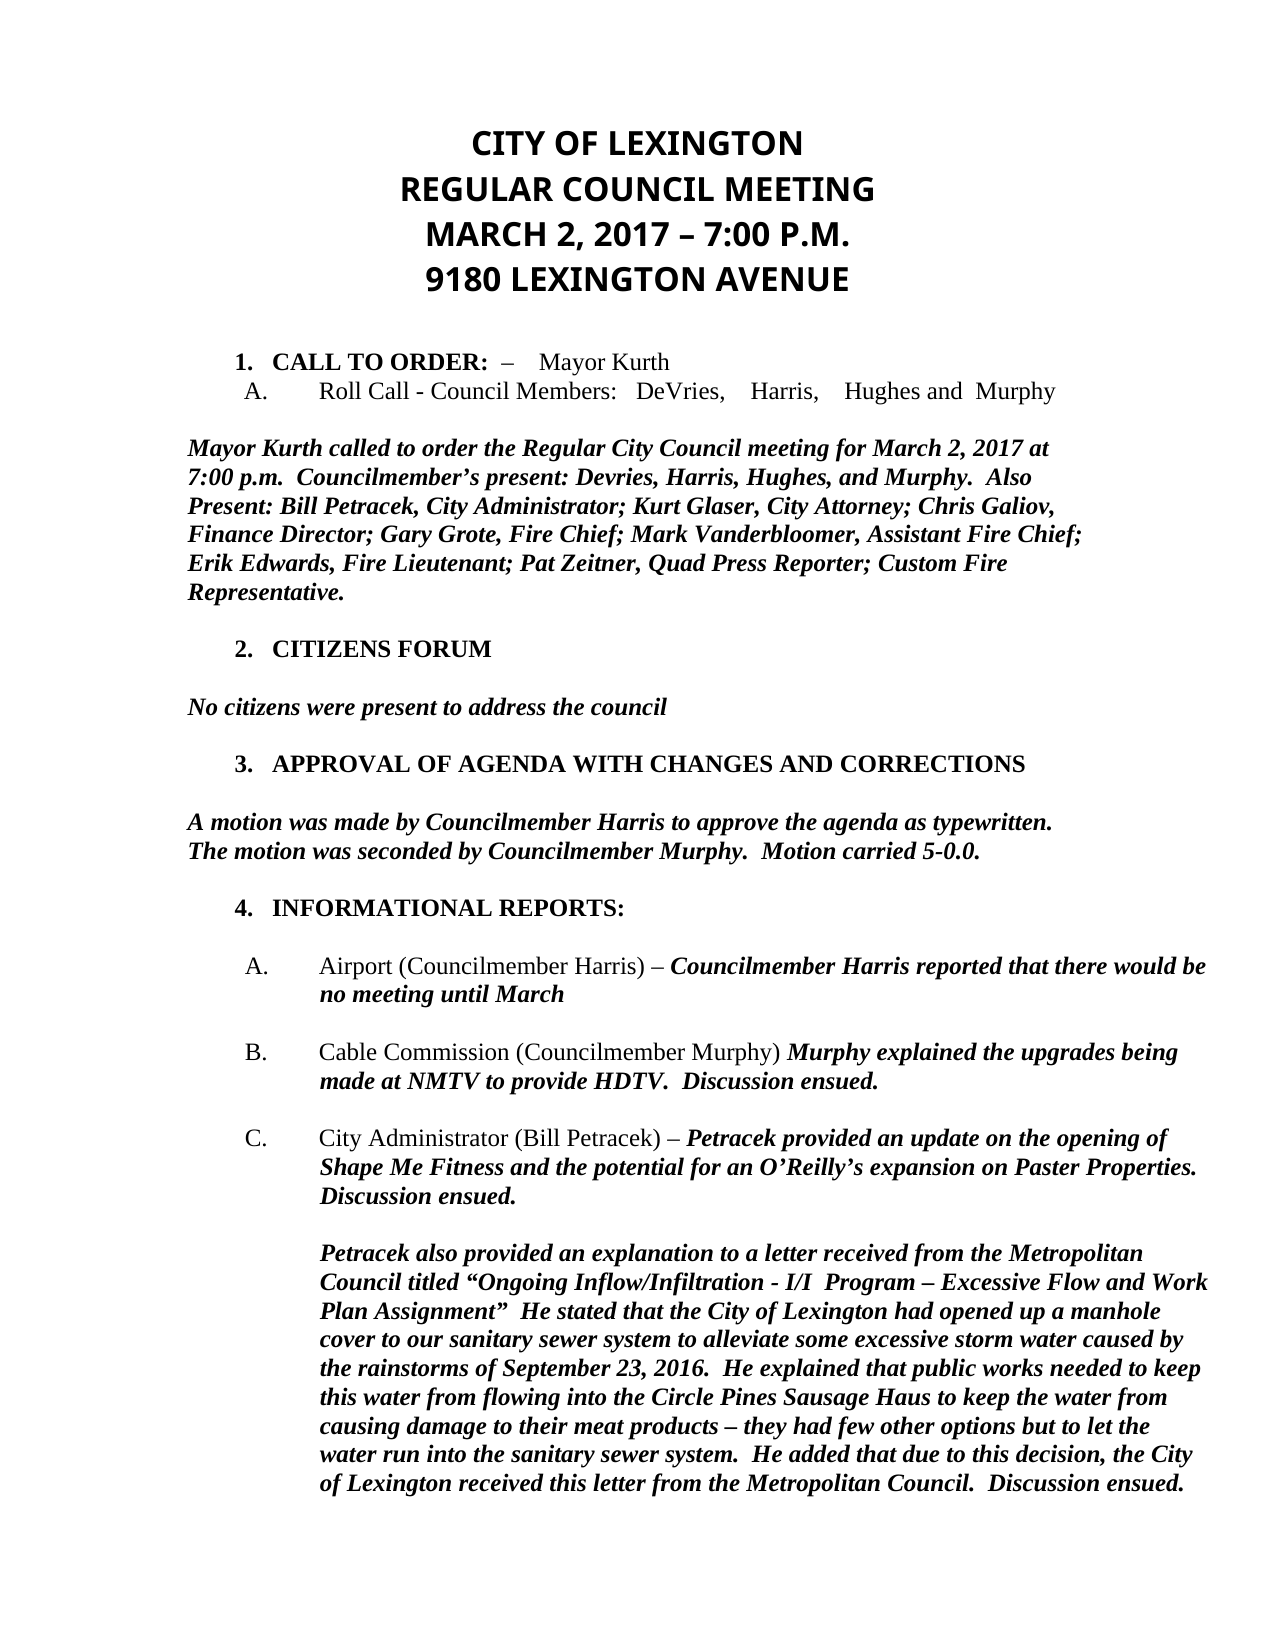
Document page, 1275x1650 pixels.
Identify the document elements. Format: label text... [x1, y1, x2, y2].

text MARCH 2, 2017 – 7:00 P.M. [187, 211, 1087, 256]
list City Administrator (Bill Petracek) – Petracek provided an update on the opening of Shape Me Fitness and the potential for an O’Reilly’s expansion on Paster Properties. Discussion ensued. [244, 1123, 1209, 1209]
text REGULAR COUNCIL MEETING [187, 165, 1087, 211]
text A motion was made by Councilmember Harris to approve the agenda as typewritten. The motion was seconded by Councilmember Murphy. Motion carried 5-0.0. [187, 807, 1087, 864]
list Roll Call - Council Members: DeVries, Harris, Hughes and Murphy [244, 376, 1209, 404]
list Airport (Councilmember Harris) – Councilmember Harris reported that there would be no meeting until March [244, 951, 1209, 1008]
list Call to Order: – Mayor Kurth [234, 347, 1087, 376]
list Citizens Forum [234, 634, 1087, 663]
list Cable Commission (Councilmember Murphy) Murphy explained the upgrades being made at NMTV to provide HDTV. Discussion ensued. [244, 1037, 1209, 1094]
list INFORMATIONAL REPORTS: [234, 893, 1087, 922]
text Mayor Kurth called to order the Regular City Council meeting for March 2, 2017 at 7:00 p.m. Councilmember’s present: Devries, Harris, Hughes, and Murphy. Also Present: Bill Petracek, City Administrator; Kurt Glaser, City Attorney; Chris Galiov, Finance Director; Gary Grote, Fire Chief; Mark Vanderbloomer, Assistant Fire Chief; Erik Edwards, Fire Lieutenant; Pat Zeitner, Quad Press Reporter; Custom Fire Representative. [187, 433, 1087, 606]
text No citizens were present to address the council [187, 692, 1087, 721]
text OF LEXINGTON [187, 120, 1087, 165]
list APPROVAL OF AGENDA WITH CHANGES CORRECTIONS [234, 749, 1087, 778]
text 9180 LEXINGTON AVENUE [187, 256, 1087, 302]
text Petracek also provided an explanation to a letter received from the Metropolitan Council titled “Ongoing Inflow/Infiltration - I/I Program – Excessive Flow and Work Plan Assignment” He stated that the City of Lexington had opened up a manhole cover to our sanitary sewer system to alleviate some excessive storm water caused by the rainstorms of September 23, 2016. He explained that public works needed to keep this water from flowing into the Circle Pines Sausage Haus to keep the water from causing damage to their meat products – they had few other options but to let the water run into the sanitary sewer system. He added that due to this decision, the City of Lexington received this letter from the Metropolitan Council. Discussion ensued. [319, 1238, 1209, 1497]
